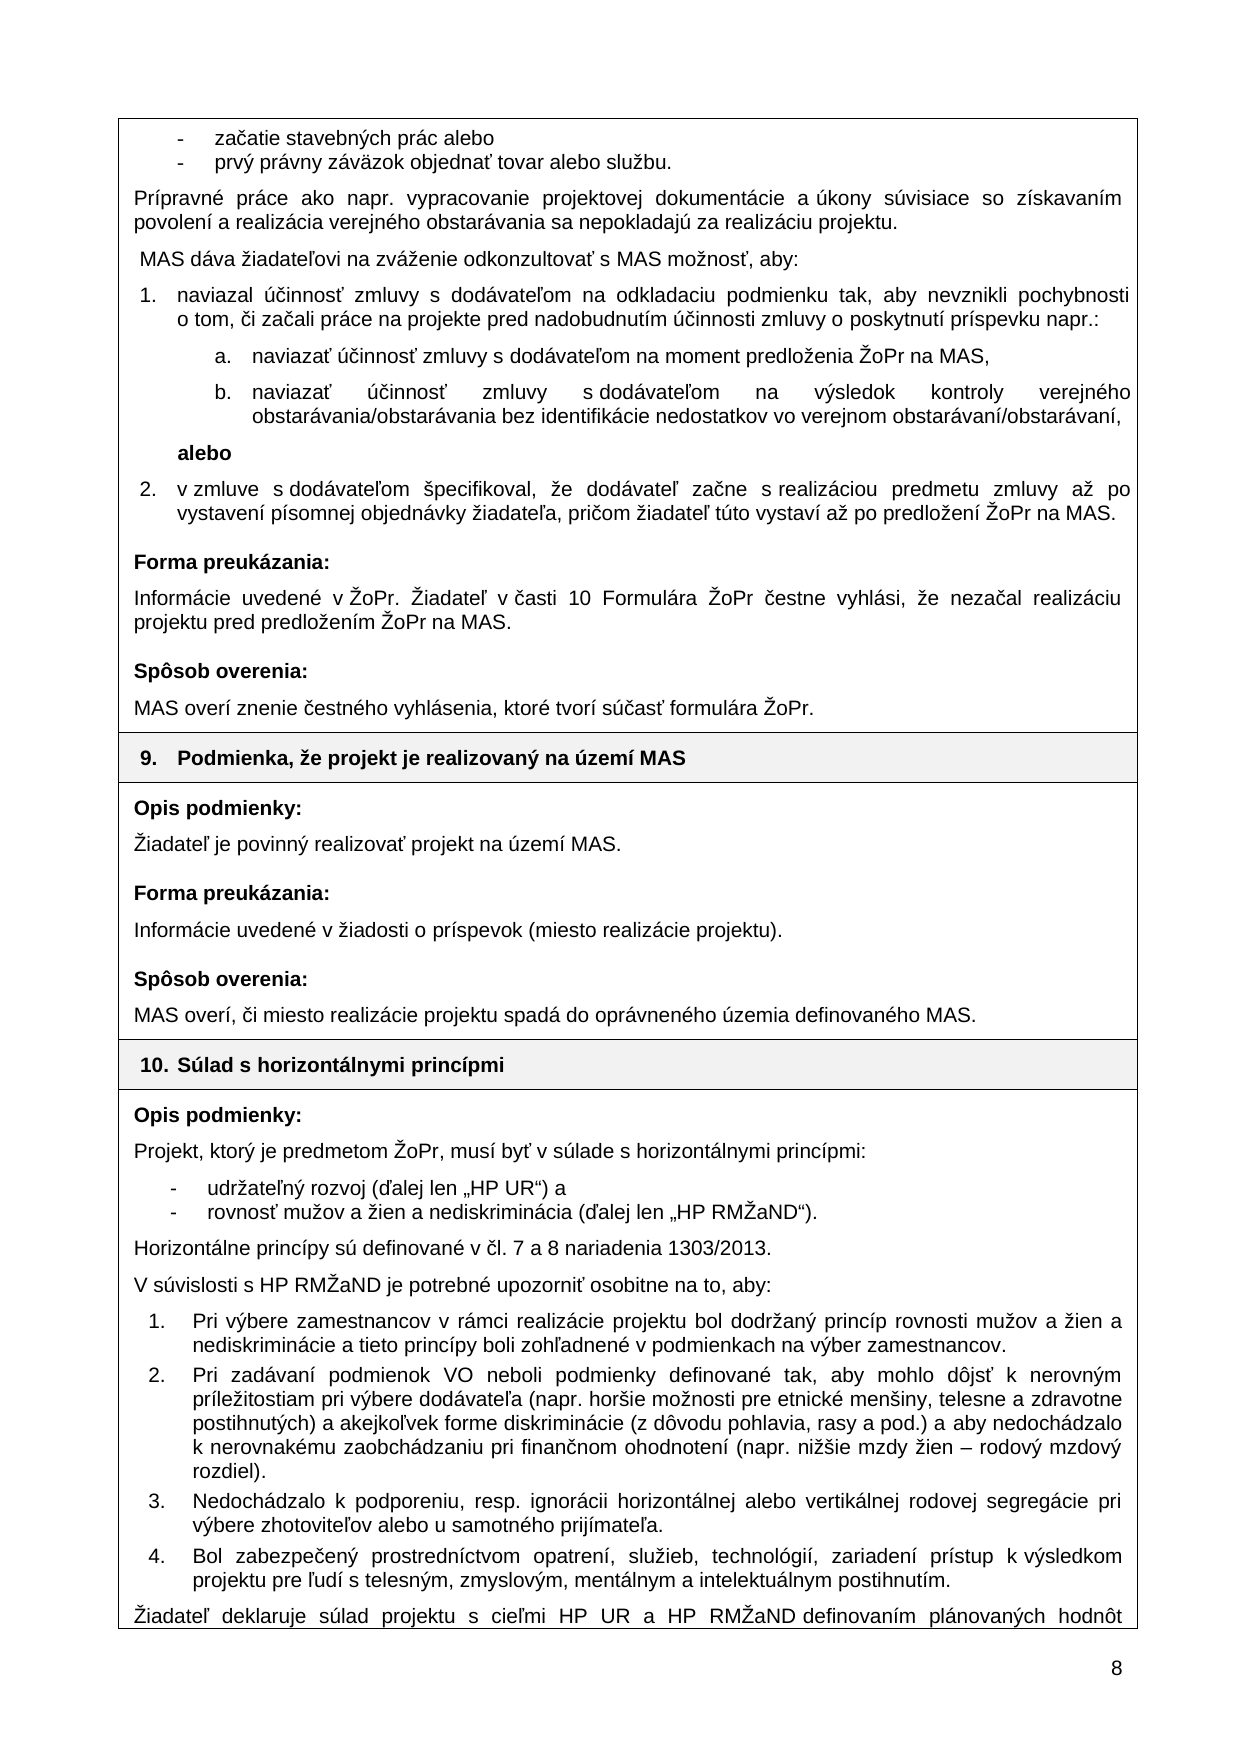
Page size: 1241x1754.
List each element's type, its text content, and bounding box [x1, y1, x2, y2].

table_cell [119, 119, 1137, 732]
table_cell Súlad s horizontálnymi princípmi [119, 1040, 1137, 1089]
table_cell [119, 1090, 1137, 1628]
table_cell Podmienka, že projekt je realizovaný na území MAS [119, 733, 1137, 782]
table_cell Opis podmienky: Žiadateľ je povinný realizovať projekt na území MAS. Forma preukázania: Informácie uvedené v žiadosti o príspevok (miesto realizácie projektu). Spôsob overenia: MAS overí, či miesto realizácie projektu spadá do oprávneného územia definovaného MAS. [119, 783, 1137, 1039]
